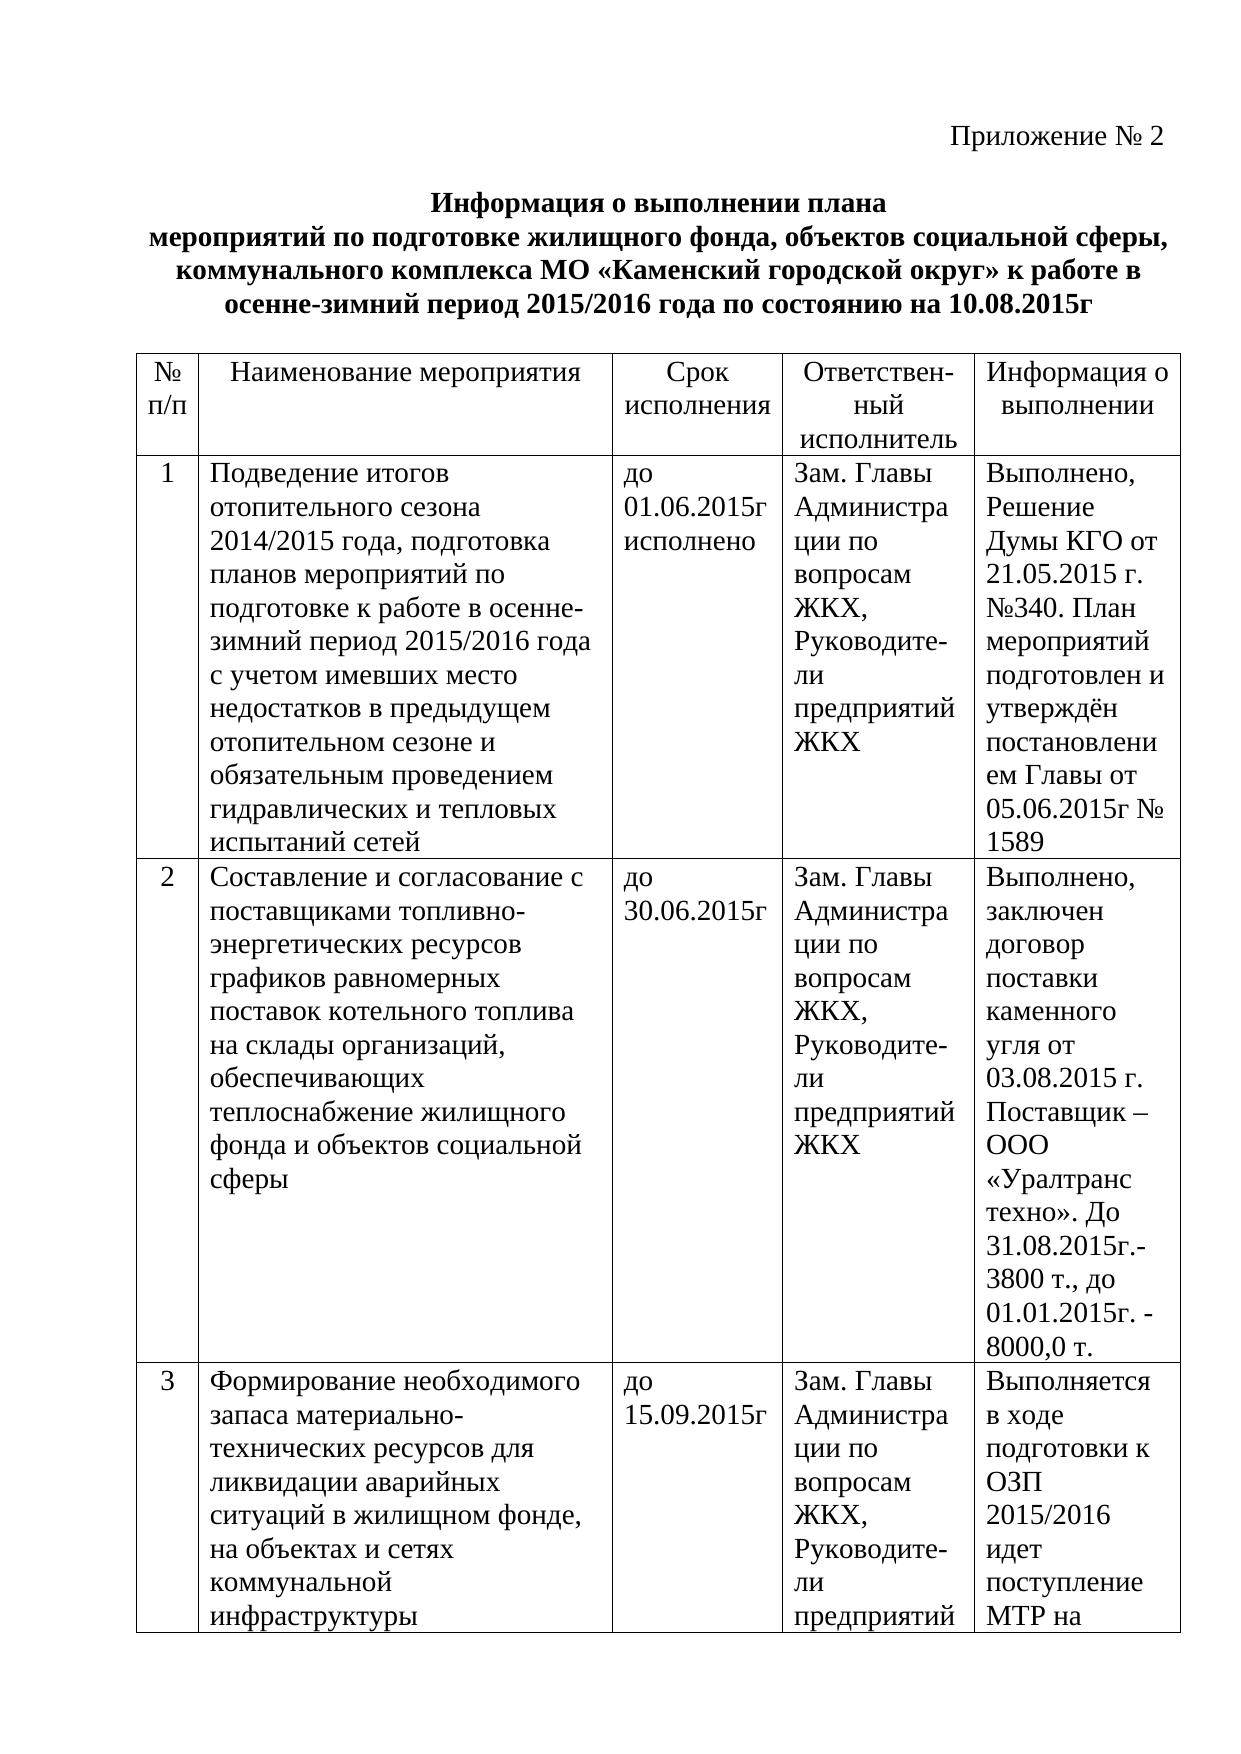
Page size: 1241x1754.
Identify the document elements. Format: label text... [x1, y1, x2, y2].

table_cell до 30.06.2015г [613, 859, 782, 1362]
table_header Ответствен- ный исполнитель [783, 354, 974, 454]
text Информация о выполнении плана [148, 185, 1169, 219]
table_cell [783, 1363, 974, 1632]
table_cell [975, 1363, 1180, 1632]
text Приложение № 2 [148, 118, 1169, 152]
table_cell до 01.06.2015гисполнено [613, 456, 782, 858]
table_cell Подведение итогов отопительного сезона 2014/2015 года, подготовка планов мероприятий по подготовке к работе в осенне-зимний период 2015/2016 года с учетом имевших место недостатков в предыдущем отопительном сезоне и обязательным проведением гидравлических и тепловых испытаний сетей [199, 456, 612, 858]
table_header Информация о выполнении [975, 354, 1180, 454]
table_header Срок исполнения [613, 354, 782, 454]
table_cell Составление и согласование с поставщиками топливно-энергетических ресурсов графиков равномерных поставок котельного топлива на склады организаций, обеспечивающих теплоснабжение жилищного фонда и объектов социальной сферы [199, 859, 612, 1362]
table_cell Зам. Главы Администрации по вопросам ЖКХ, Руководите- ли предприятий ЖКХ [783, 859, 974, 1362]
table_cell 1 [137, 456, 198, 858]
table_cell Выполнено, заключен договор поставки каменного угля от 03.08.2015 г. Поставщик – ООО «Уралтранс техно». До 31.08.2015г.-3800 т., до 01.01.2015г. -8000,0 т. [975, 859, 1180, 1362]
table_header Наименование мероприятия [199, 354, 612, 454]
table_cell до 15.09.2015г [613, 1363, 782, 1632]
table_cell Зам. Главы Администрации по вопросам ЖКХ, Руководите- ли предприятий ЖКХ [783, 456, 974, 858]
table_cell 2 [137, 859, 198, 1362]
table_header № п/п [137, 354, 198, 454]
table_cell Выполнено, Решение Думы КГО от 21.05.2015 г. №340. План мероприятий подготовлен и утверждён постановлением Главы от 05.06.2015г № 1589 [975, 456, 1180, 858]
text мероприятий по подготовке жилищного фонда, объектов социальной сферы, коммунального комплекса МО «Каменский городской округ» к работе в осенне-зимний период 2015/2016 года по состоянию на 10.08.2015г [148, 219, 1169, 319]
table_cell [199, 1363, 612, 1632]
table_cell 3 [137, 1363, 198, 1632]
